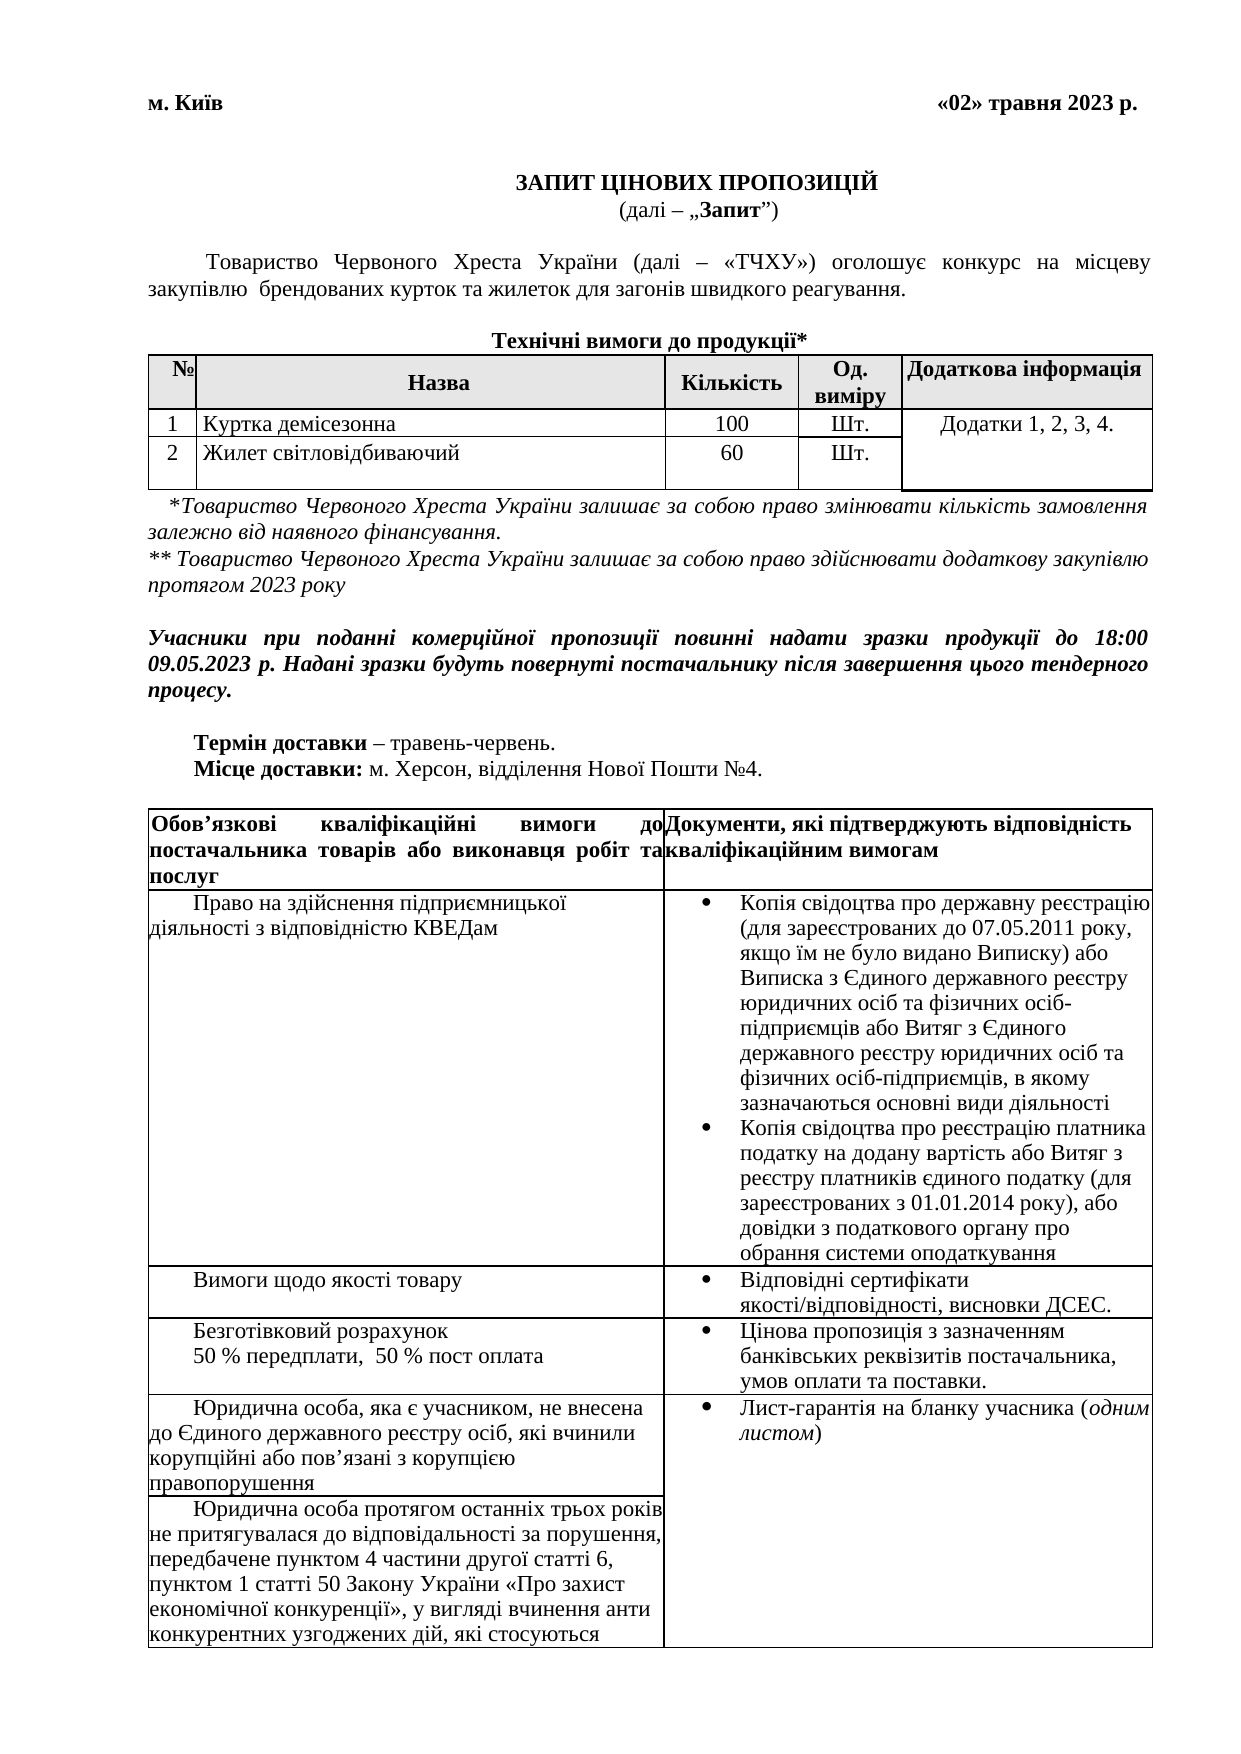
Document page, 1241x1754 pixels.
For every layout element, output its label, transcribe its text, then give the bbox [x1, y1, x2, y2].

table_cell Право на здійснення підприємницької діяльності з відповідністю КВЕДам [149, 891, 663, 1265]
table_cell Куртка демісезонна [197, 410, 665, 436]
table_cell Юридична особа, яка є учасником, не внесена до Єдиного державного реєстру осіб, які вчинили корупційні або пов’язані з корупцією правопорушення [149, 1395, 663, 1495]
table_cell Шт. [799, 410, 901, 436]
table_cell 2 [149, 437, 196, 489]
table_cell Додатки 1, 2, 3, 4. [903, 410, 1152, 489]
text *Товариство Червоного Хреста України залишає за собою право змінювати кількість замовлення залежно від наявного фінансування. [148, 492, 1152, 545]
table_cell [149, 1497, 663, 1647]
table_cell Цінова пропозиція з зазначенням банківських реквізитів постачальника, умов оплати та поставки. [665, 1319, 1152, 1393]
table_cell 1 [149, 410, 196, 436]
table_cell Відповідні сертифікати якості/відповідності, висновки ДСЕС. [665, 1267, 1152, 1317]
text ** Товариство Червоного Хреста України залишає за собою право здійснювати додаткову закупівлю протягом 2023 року [148, 545, 1152, 597]
table_cell 100 [666, 410, 798, 436]
table_header Обов’язкові кваліфікаційні вимоги до постачальника товарів або виконавця робіт та послуг [149, 810, 663, 889]
table_header Назва [197, 356, 664, 408]
text Учасники при поданні комерційної пропозиції повинні надати зразки продукції до 18:00 09.05.2023 р. Надані зразки будуть повернуті постачальнику після завершення цього тендерного процесу. [148, 624, 1152, 703]
text Товариство Червоного Хреста України (далі – «ТЧХУ») оголошує конкурс на місцеву закупівлю брендованих курток та жилеток для загонів швидкого реагування. [148, 248, 1152, 301]
text м. Київ «02» травня 2023 р. [148, 89, 1152, 115]
text Термін доставки – травень-червень. [148, 729, 1152, 756]
table_cell Шт. [799, 438, 901, 489]
text ЗАПИТ ЦІНОВИХ ПРОПОЗИЦІЙ [204, 169, 1152, 196]
table_cell Вимоги щодо якості товару [149, 1267, 663, 1317]
table_cell Лист-гарантія на бланку учасника (одним листом) [665, 1395, 1152, 1647]
table_cell Копія свідоцтва про державну реєстрацію (для зареєстрованих до 07.05.2011 року, якщо їм не було видано Виписку) або Виписка з Єдиного державного реєстру юридичних осіб та фізичних осіб-підприємців або Витяг з Єдиного державного реєстру юридичних осіб та фізичних осіб-підприємців, в якому зазначаються основні види діяльності Копія свідоцтва про реєстрацію платника податку на додану вартість або Витяг з реєстру платників єдиного податку (для зареєстрованих з 01.01.2014 року), або довідки з податкового органу про обрання системи оподаткування [665, 891, 1152, 1265]
table_header Документи, які підтверджують відповідність кваліфікаційним вимогам [665, 810, 1152, 889]
table_header Од. виміру [799, 356, 901, 408]
table_header Кількість [666, 356, 798, 408]
text Місце доставки: м. Херсон, відділення Нової Пошти №4. [148, 756, 1152, 782]
table_header № [149, 356, 195, 408]
text Технічні вимоги до продукції* [148, 327, 1152, 354]
table_cell Жилет світловідбиваючий [197, 437, 665, 489]
table_header Додаткова інформація [903, 356, 1152, 408]
table_cell Безготівковий розрахунок 50 % передплати, 50 % пост оплата [149, 1319, 663, 1393]
text (далі – „Запит”) [148, 196, 1152, 222]
table_cell 60 [666, 437, 798, 489]
